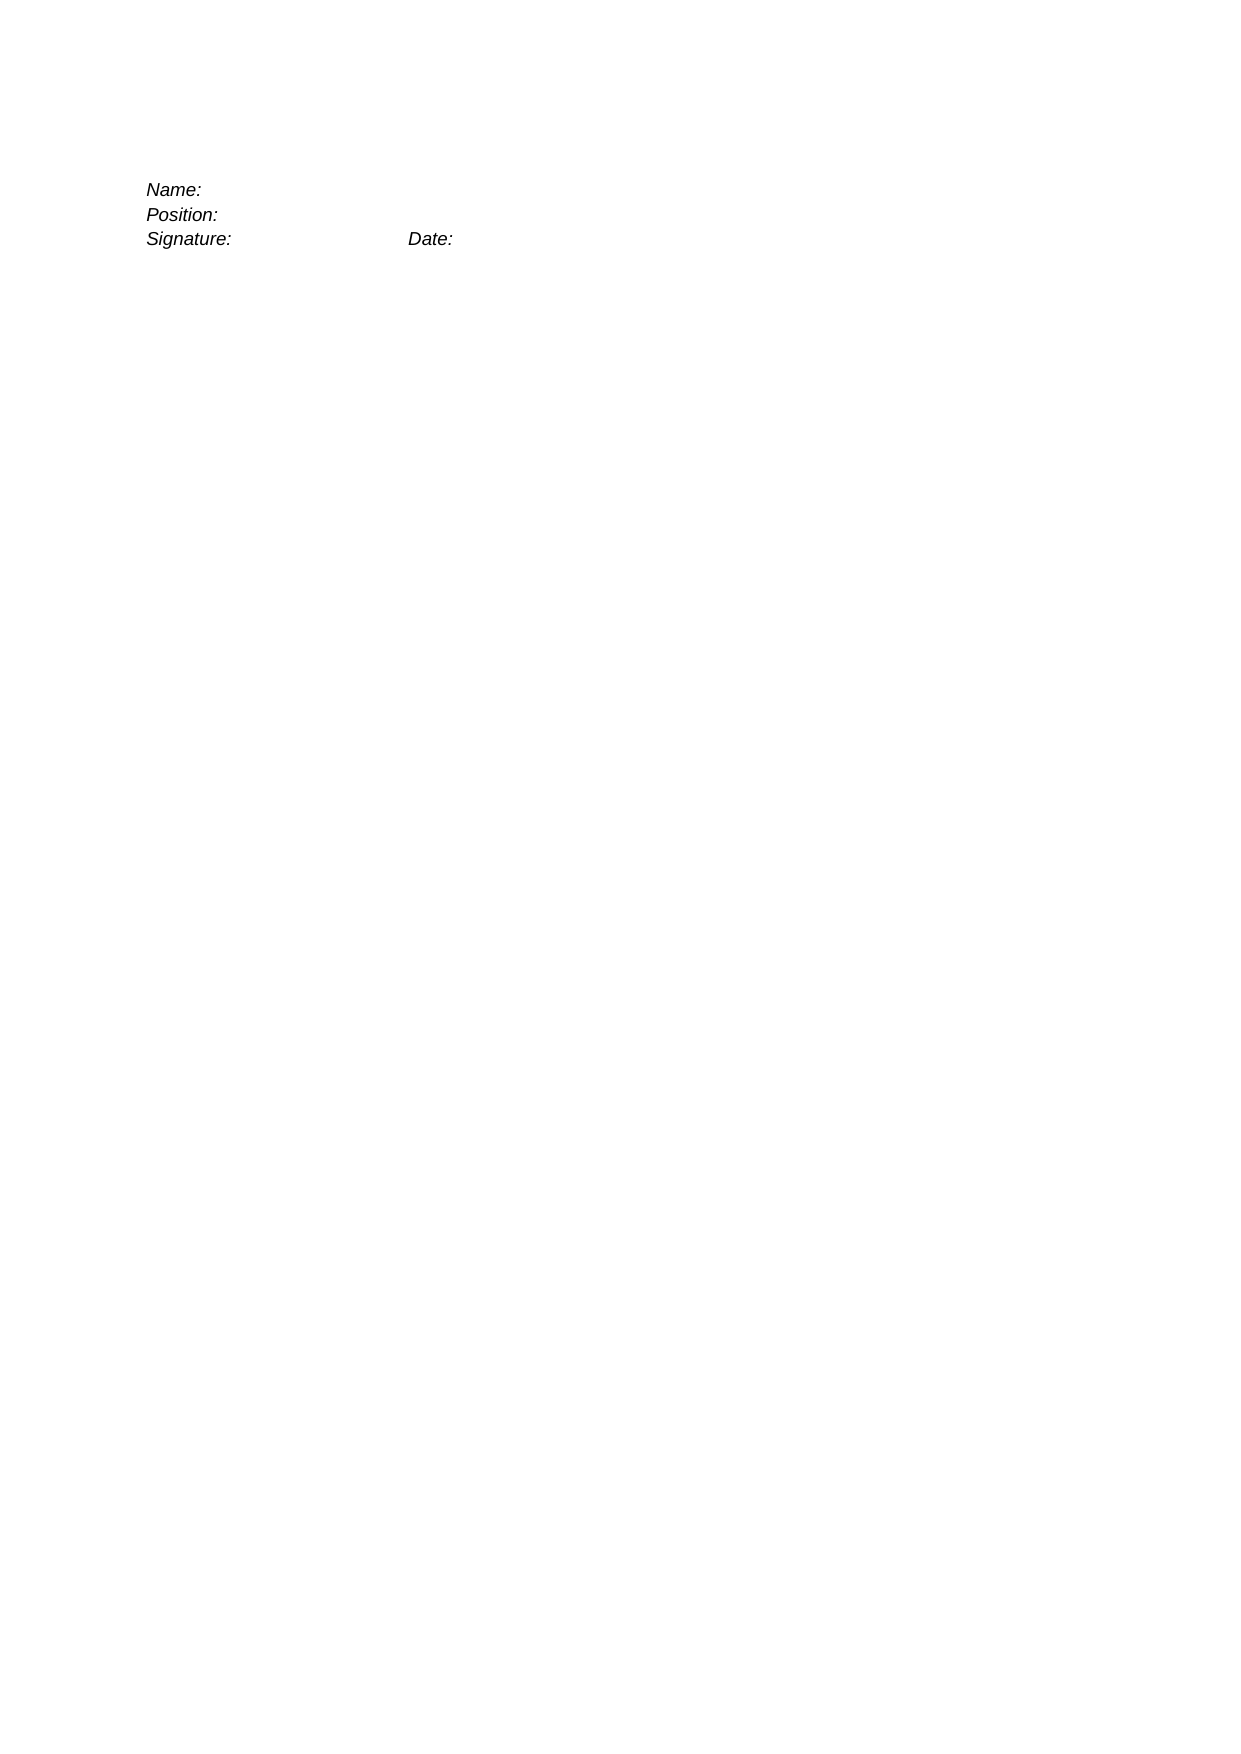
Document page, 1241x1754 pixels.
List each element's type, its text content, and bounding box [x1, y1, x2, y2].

text Signature: Date: [146, 228, 1093, 249]
text Name: [146, 179, 1093, 200]
text Position: [146, 203, 1093, 225]
